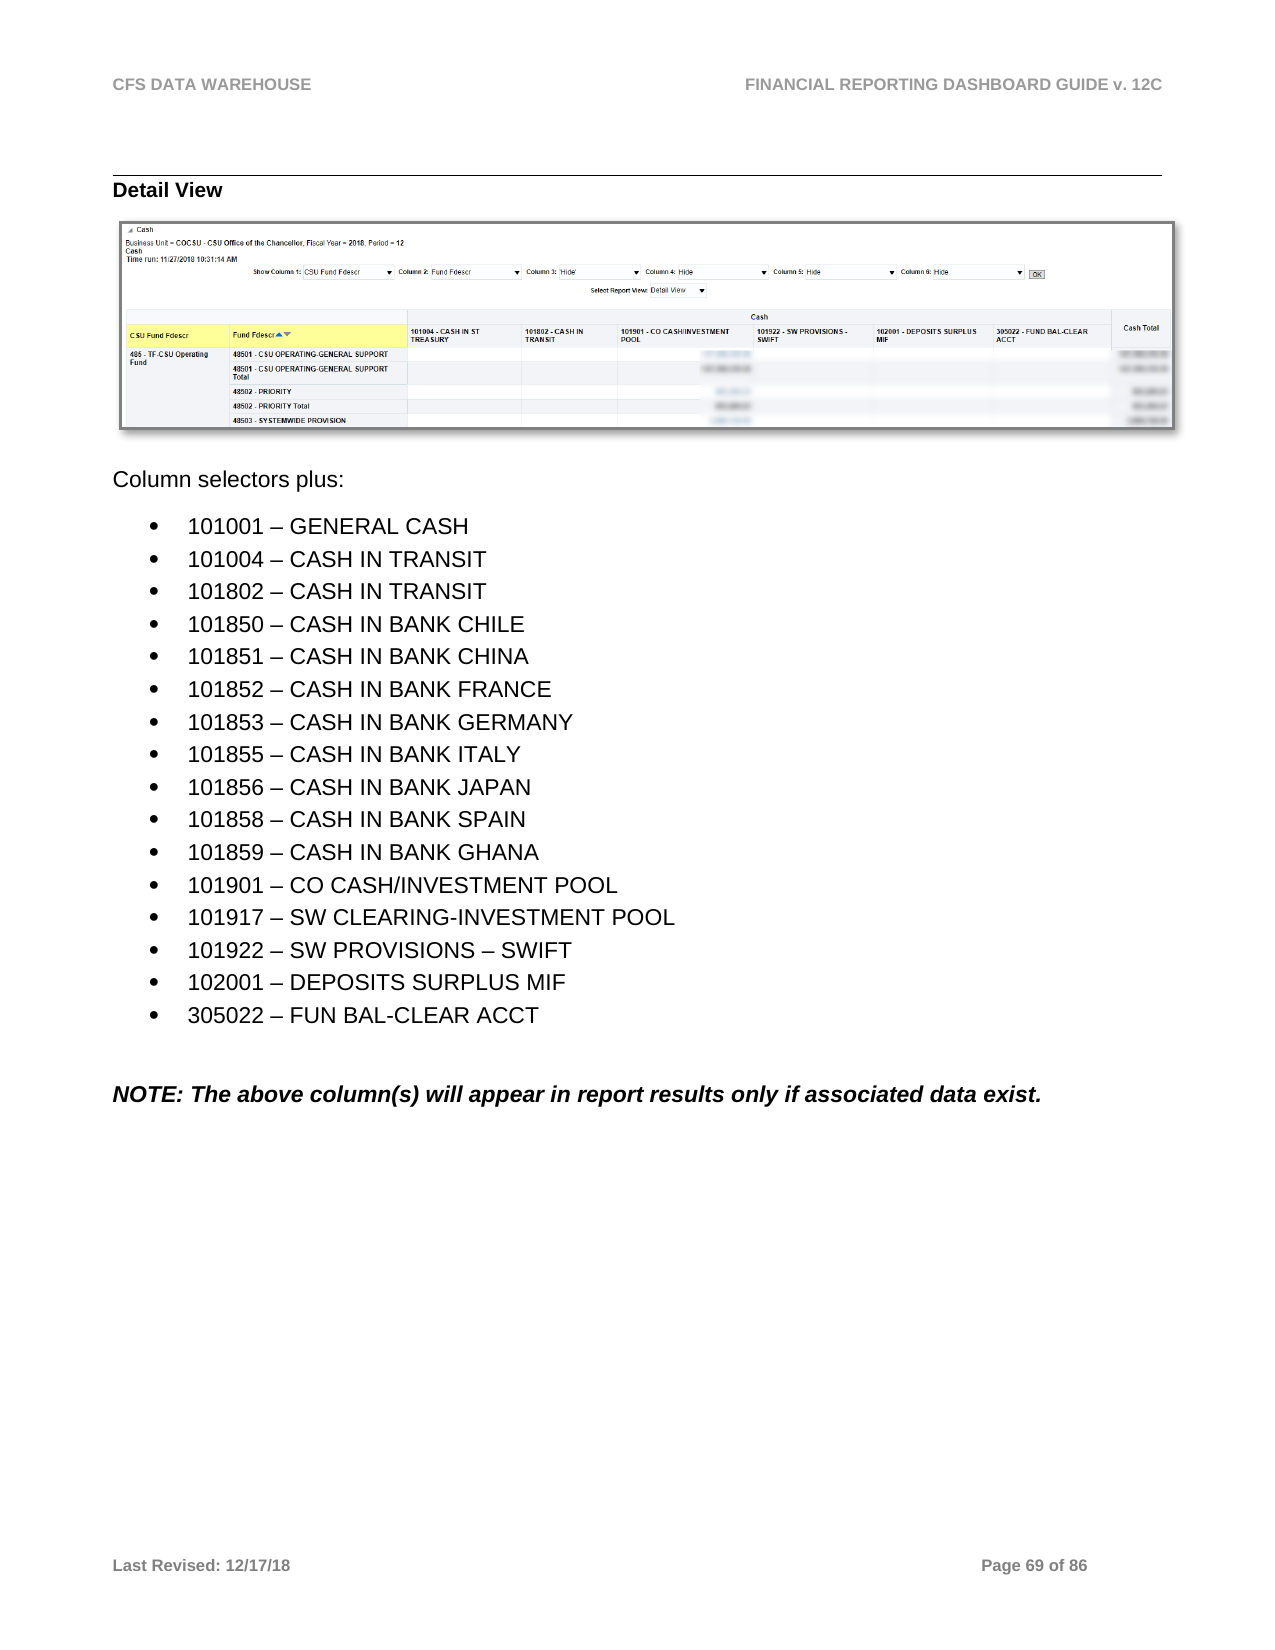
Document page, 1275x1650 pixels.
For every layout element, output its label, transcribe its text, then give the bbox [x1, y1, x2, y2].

text Column selectors plus: [112, 466, 1162, 493]
list 101855 – CASH IN BANK ITALY [150, 741, 1162, 767]
list 101859 – CASH IN BANK GHANA [150, 839, 1162, 865]
list 101004 – CASH IN TRANSIT [150, 546, 1162, 572]
list 101922 – SW PROVISIONS – SWIFT [150, 937, 1162, 963]
list 101850 – CASH IN BANK CHILE [150, 611, 1162, 637]
subtitle Detail View [112, 176, 1162, 202]
list 102001 – DEPOSITS SURPLUS MIF [150, 969, 1162, 996]
list 101001 – GENERAL CASH [150, 513, 1162, 539]
list 101853 – CASH IN BANK GERMANY [150, 708, 1162, 735]
list 101802 – CASH IN TRANSIT [150, 578, 1162, 604]
list 101917 – SW CLEARING-INVESTMENT POOL [150, 904, 1162, 931]
list 101856 – CASH IN BANK JAPAN [150, 774, 1162, 800]
picture [122, 224, 1172, 427]
list 101901 – CO CASH/INVESTMENT POOL [150, 872, 1162, 898]
list 101858 – CASH IN BANK SPAIN [150, 806, 1162, 833]
list 101851 – CASH IN BANK CHINA [150, 643, 1162, 670]
text NOTE: The above column(s) will appear in report results only if associated data exist. [112, 1081, 1162, 1108]
list 101852 – CASH IN BANK FRANCE [150, 676, 1162, 702]
list 305022 – FUN BAL-CLEAR ACCT [150, 1002, 1162, 1028]
